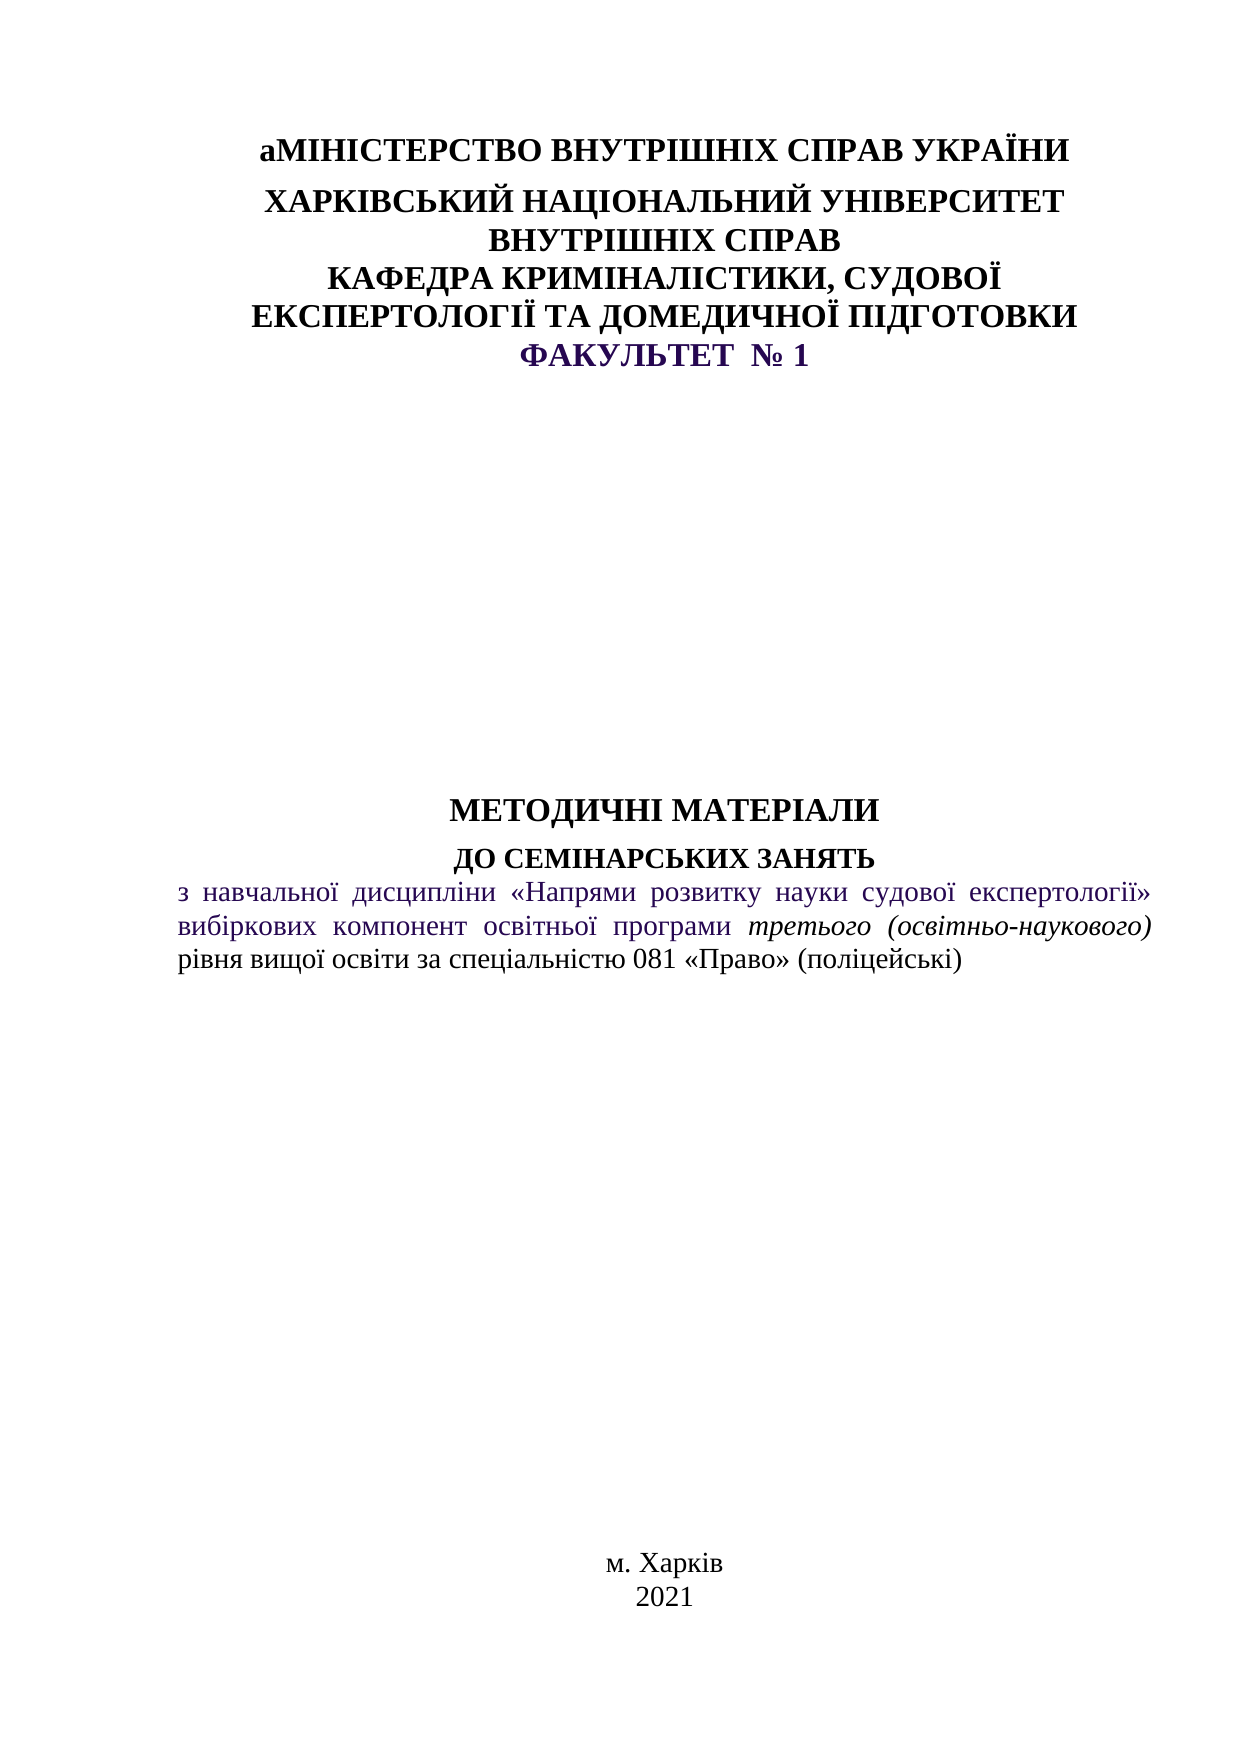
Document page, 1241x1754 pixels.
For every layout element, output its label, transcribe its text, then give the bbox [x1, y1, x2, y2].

text 2021 [177, 1579, 1152, 1612]
text аМІНІСТЕРСТВО ВНУТРІШНІХ СПРАВ УКРАЇНИ [177, 131, 1152, 169]
text з навчальної дисципліни «Напрями розвитку науки судової експертології» вибіркових компонент освітньої програми третього (освітньо-наукового) рівня вищої освіти за спеціальністю 081 «Право» (поліцейські) [177, 874, 1152, 975]
text МЕТОДИЧНІ МАТЕРІАЛИ [177, 790, 1152, 828]
text КАФЕДРА КРИМІНАЛІСТИКИ, СУДОВОЇ ЕКСПЕРТОЛОГІЇ ТА ДОМЕДИЧНОЇ ПІДГОТОВКИ [177, 258, 1152, 335]
text ФАКУЛЬТЕТ № 1 [177, 335, 1152, 373]
text ДО СЕМІНАРСЬКИХ ЗАНЯТЬ [177, 841, 1152, 874]
text ХАРКІВСЬКИЙ НАЦІОНАЛЬНИЙ УНІВЕРСИТЕТ ВНУТРІШНІХ СПРАВ [177, 181, 1152, 258]
text м. Харків [177, 1545, 1152, 1579]
